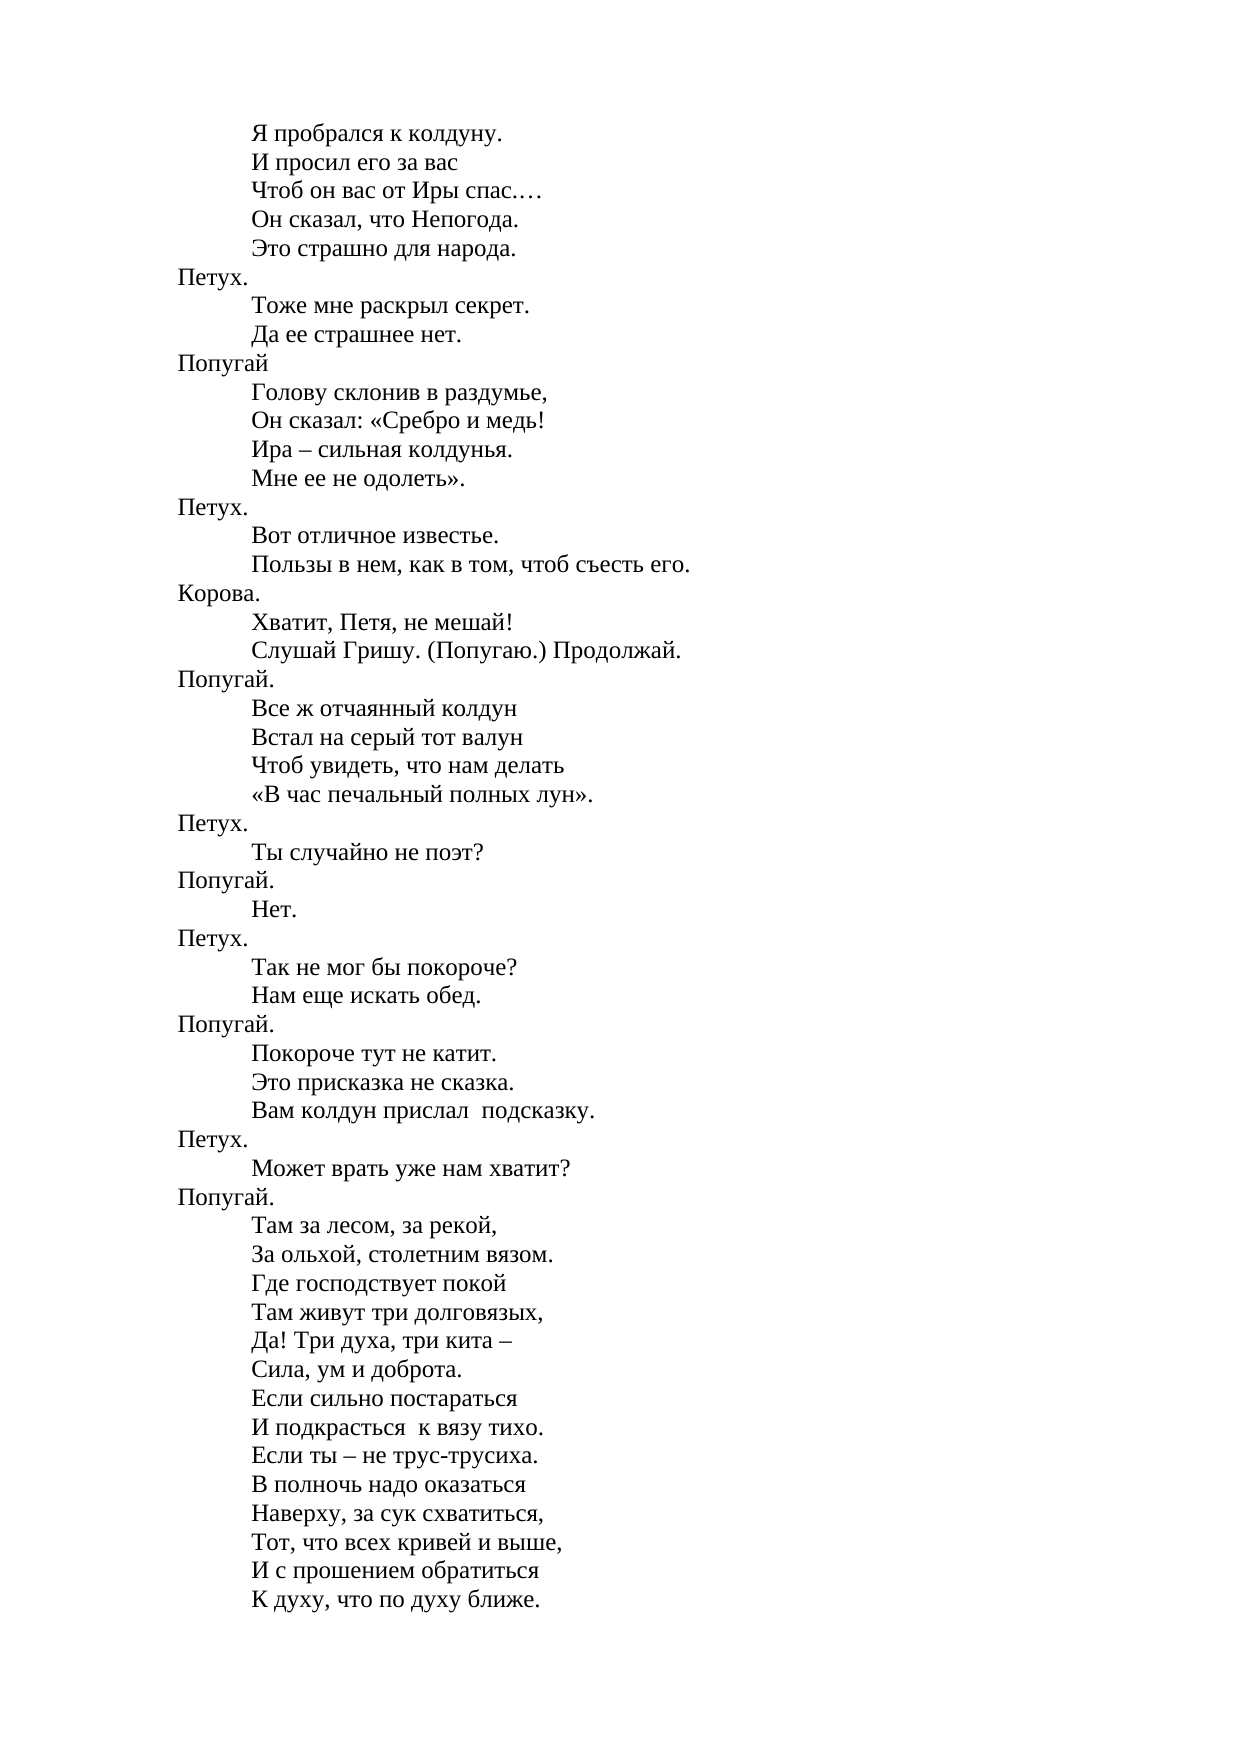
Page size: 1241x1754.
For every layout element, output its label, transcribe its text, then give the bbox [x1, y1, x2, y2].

text И с прошением обратиться [177, 1556, 1152, 1584]
text Это страшно для народа. [177, 233, 1152, 262]
text Может врать уже нам хватит? [177, 1153, 1152, 1182]
text Вам колдун прислал подсказку. [177, 1096, 1152, 1124]
text И подкрасться к вязу тихо. [177, 1412, 1152, 1441]
text Тоже мне раскрыл секрет. [177, 291, 1152, 319]
text Ира – сильная колдунья. [177, 434, 1152, 463]
text И просил его за вас [177, 147, 1152, 176]
text В полночь надо оказаться [177, 1469, 1152, 1498]
text За ольхой, столетним вязом. [177, 1239, 1152, 1268]
text Где господствует покой [177, 1268, 1152, 1297]
text Сила, ум и доброта. [177, 1354, 1152, 1383]
text Нам еще искать обед. [177, 981, 1152, 1009]
text Петух. [177, 808, 1152, 837]
text Корова. [177, 578, 1152, 607]
text Голову склонив в раздумье, [251, 377, 1152, 406]
text Петух. [177, 923, 1152, 952]
text Мне ее не одолеть». [177, 463, 1152, 492]
text Петух. [177, 262, 1152, 291]
text Если ты – не трус-трусиха. [177, 1441, 1152, 1469]
text Попугай [177, 348, 1152, 377]
text Встал на серый тот валун [177, 722, 1152, 751]
text Попугай. [177, 866, 1152, 894]
text Там за лесом, за рекой, [177, 1211, 1152, 1239]
text К духу, что по духу ближе. [177, 1584, 1152, 1613]
text Петух. [177, 492, 1152, 521]
text Он сказал: «Сребро и медь! [251, 406, 1152, 434]
text Чтоб он вас от Иры спас.… [177, 176, 1152, 204]
text Вот отличное известье. [177, 521, 1152, 549]
text Да ее страшнее нет. [177, 319, 1152, 348]
text Там живут три долговязых, [177, 1297, 1152, 1326]
text Тот, что всех кривей и выше, [177, 1527, 1152, 1556]
text Ты случайно не поэт? [177, 837, 1152, 866]
text Слушай Гришу. (Попугаю.) Продолжай. [177, 636, 1152, 664]
text Если сильно постараться [177, 1383, 1152, 1412]
text Наверху, за сук схватиться, [177, 1498, 1152, 1527]
text Все ж отчаянный колдун [177, 693, 1152, 722]
text Покороче тут не катит. [177, 1038, 1152, 1067]
text Хватит, Петя, не мешай! [177, 607, 1152, 636]
text Попугай. [177, 1182, 1152, 1211]
text Да! Три духа, три кита – [177, 1326, 1152, 1354]
text Чтоб увидеть, что нам делать [177, 751, 1152, 779]
text Это присказка не сказка. [177, 1067, 1152, 1096]
text Нет. [177, 894, 1152, 923]
text Попугай. [177, 664, 1152, 693]
text Пользы в нем, как в том, чтоб съесть его. [177, 549, 1152, 578]
text Он сказал, что Непогода. [177, 204, 1152, 233]
text Попугай. [177, 1009, 1152, 1038]
text Так не мог бы покороче? [177, 952, 1152, 981]
text Я пробрался к колдуну. [177, 118, 1152, 147]
text Петух. [177, 1124, 1152, 1153]
text «В час печальный полных лун». [177, 779, 1152, 808]
